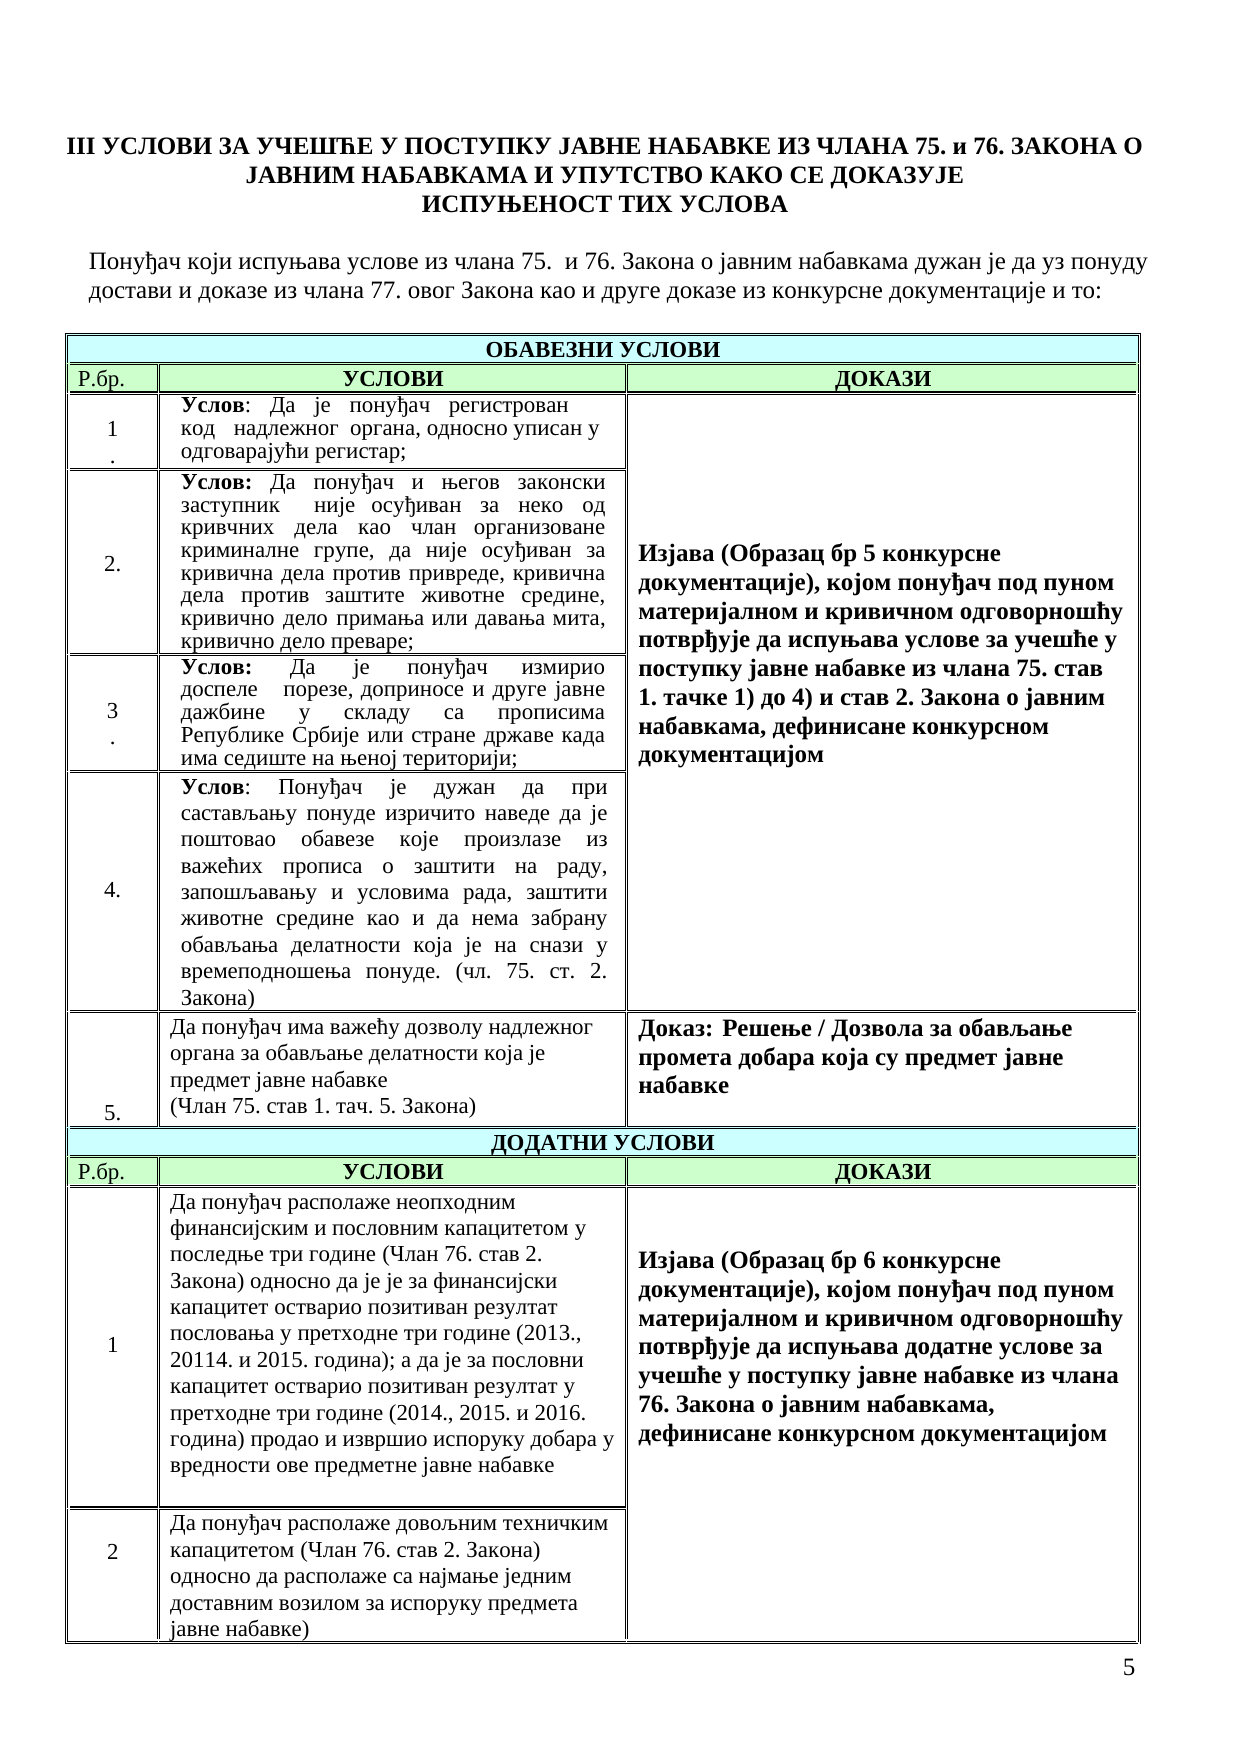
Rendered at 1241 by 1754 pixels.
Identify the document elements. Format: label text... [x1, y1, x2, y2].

table_cell Услов: Понуђач је дужан да при састављању понуде изричито наведе да је поштовао обавезе које произлазе из важећих прописа о заштити на раду, запошљавању и условима рада, заштити животне средине као и да нема забрану обављања делатности која је на снази у времеподношења понуде. (чл. 75. ст. 2. Закона) [160, 773, 625, 1010]
table_cell 1. [68, 391, 157, 468]
table_cell 2 [68, 1506, 159, 1641]
text достави и доказе из члана 77. овог Закона као и друге доказе из конкурсне документације и то: [4, 275, 1219, 304]
table_cell Да понуђач има важећу дозволу надлежног органа за обављање делатности која је предмет јавне набавке (Члан 75. став 1. тач. 5. Закона) [160, 1013, 625, 1126]
table_cell 3. [66, 653, 159, 769]
table_cell ДОДАТНИ УСЛОВИ [68, 1126, 1138, 1155]
table_cell ДОКАЗИ [627, 1155, 1139, 1184]
table_cell Изјава (Образац бр 6 конкурсне документације), којом понуђач под пуном материјалном и кривичном одговорношћу потврђује да испуњава додатне услове за учешће у поступку јавне набавке из члана 76. Закона о јавним набавкама, дефинисане конкурсном документацијом [627, 1185, 1138, 1641]
table_cell Изјава (Образац бр 5 конкурсне документације), којом понуђач под пуном материјалном и кривичном одговорношћу потврђује да испуњава услове за учешће у поступку јавне набавке из члана 75. став 1. тачке 1) до 4) и став 2. Закона о јавним набавкама, дефинисане конкурсном документацијом [628, 391, 1138, 1010]
table_cell УСЛОВИ [160, 1158, 625, 1184]
text Понуђач који испуњава услове из члана 75. и 76. Закона о јавним набавкама дужан је да уз понуду [4, 246, 1219, 275]
table_cell Услов: Да је понуђач регистрован код надлежног органа, односно уписан у одговарајући регистар; [160, 395, 625, 468]
table_cell УСЛОВИ [160, 365, 625, 391]
table_cell 1 [68, 1185, 157, 1506]
table_cell Р.бр. [66, 1155, 159, 1184]
text ИСПУЊЕНОСТ ТИХ УСЛОВА [61, 189, 1148, 217]
table_cell 4. [68, 770, 157, 1010]
table_cell Услов: Да је понуђач измирио доспеле порезе, доприносе и друге јавне дажбине у складу са прописима Републике Србије или стране државе када има седиште на њеној територији; [160, 656, 625, 769]
table_cell Да понуђач располаже довољним техничким капацитетом (Члан 76. став 2. Закона) односно да располаже са најмање једним доставним возилом за испоруку предмета јавне набавке) [159, 1506, 627, 1641]
table_cell Доказ: Решење / Дозвола за обављање промета добара која су предмет јавне набавке [627, 1010, 1139, 1126]
table_cell Услов: Да понуђач и његов законски заступник није осуђиван за неко од кривчних дела као члан организоване криминалне групе, да није осуђиван за кривична дела против привреде, кривична дела против заштите животне средине, кривично дело примања или давања мита, кривично дело преваре; [160, 471, 625, 653]
text III УСЛОВИ ЗА УЧЕШЋЕ У ПОСТУПКУ ЈАВНЕ НАБАВКЕ ИЗ ЧЛАНА 75. и 76. ЗАКОНА О JАВНИМ НАБАВКАМА И УПУТСТВО КАКО СЕ ДОКАЗУЈЕ [61, 131, 1148, 189]
table_cell 2. [66, 468, 159, 653]
table_cell Да понуђач располаже неопходним финансијским и пословним капацитетом у последње три године (Члан 76. став 2. Закона) односно да је је за финансијски капацитет остварио позитиван резултат пословања у претходне три године (2013., 20114. и 2015. година); а да је за пословни капацитет остварио позитиван резултат у претходне три године (2014., 2015. и 2016. година) продао и извршио испоруку добара у вредности ове предметне јавне набавке [160, 1188, 625, 1506]
table_cell 5. [66, 1010, 159, 1126]
table_cell ДОКАЗИ [627, 362, 1139, 391]
table_header ОБАВЕЗНИ УСЛОВИ [68, 336, 1138, 362]
table_cell Р.бр. [66, 362, 159, 391]
